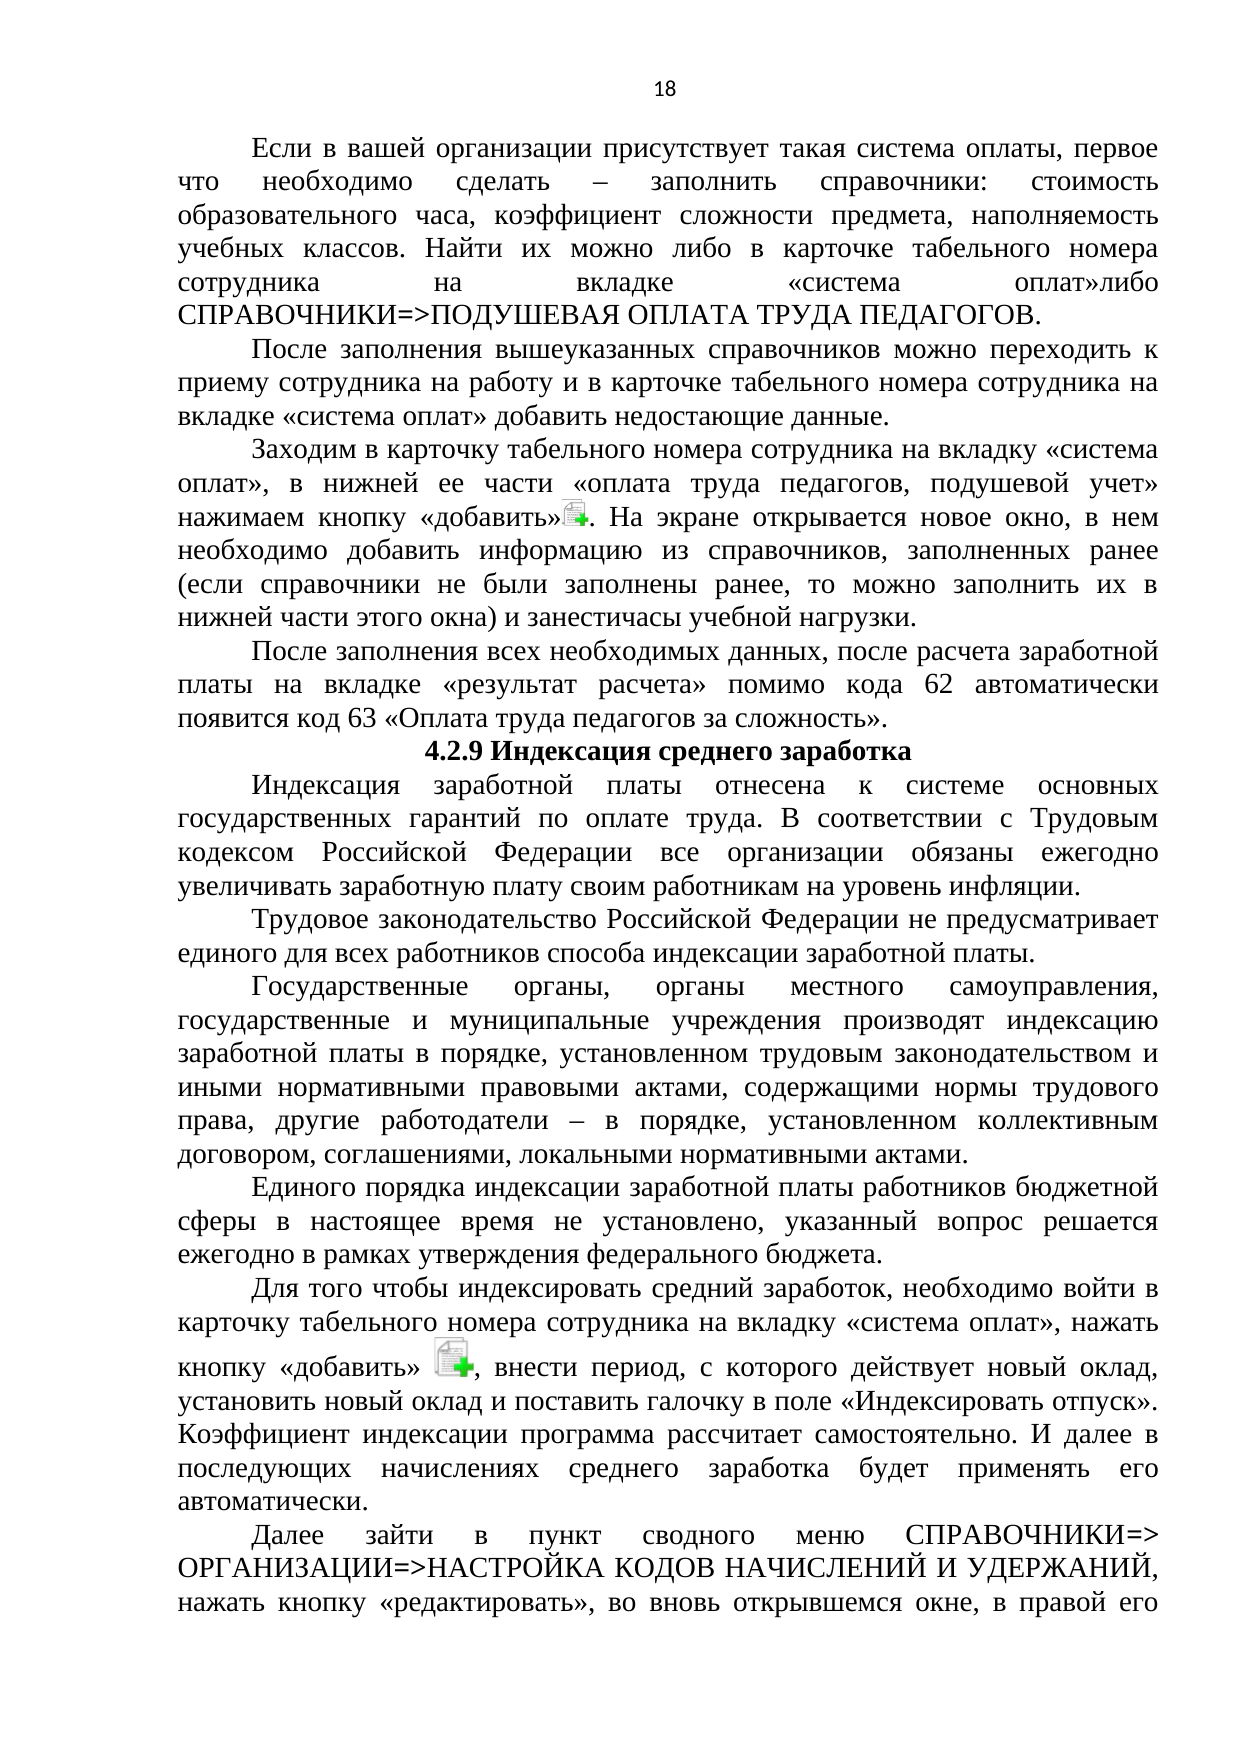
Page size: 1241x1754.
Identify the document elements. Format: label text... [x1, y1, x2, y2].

title Единого порядка индексации заработной платы работников бюджетной сферы в настоящее время не установлено, указанный вопрос решается ежегодно в рамках утверждения федерального бюджета. [177, 1169, 1159, 1270]
title Если в вашей организации присутствует такая система оплаты, первое что необходимо сделать – заполнить справочники: стоимость образовательного часа, коэффициент сложности предмета, наполняемость учебных классов. Найти их можно либо в карточке табельного номера сотрудника на вкладке «система оплат»либо СПРАВОЧНИКИ=>ПОДУШЕВАЯ ОПЛАТА ТРУДА ПЕДАГОГОВ. [177, 130, 1159, 331]
title После заполнения вышеуказанных справочников можно переходить к приему сотрудника на работу и в карточке табельного номера сотрудника на вкладке «система оплат» добавить недостающие данные. [177, 331, 1159, 432]
title После заполнения всех необходимых данных, после расчета заработной платы на вкладке «результат расчета» помимо кода 62 автоматически появится код 63 «Оплата труда педагогов за сложность». [177, 633, 1159, 733]
picture [561, 499, 589, 526]
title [177, 1517, 1159, 1617]
title Для того чтобы индексировать средний заработок, необходимо войти в карточку табельного номера сотрудника на вкладку «система оплат», нажать кнопку «добавить» , внести период, с которого действует новый оклад, установить новый оклад и поставить галочку в поле «Индексировать отпуск». Коэффициент индексации программа рассчитает самостоятельно. И далее в последующих начислениях среднего заработка будет применять его автоматически. [177, 1270, 1159, 1517]
title 4.2.9 Индексация среднего заработка [177, 733, 1159, 767]
title Государственные органы, органы местного самоуправления, государственные и муниципальные учреждения производят индексацию заработной платы в порядке, установленном трудовым законодательством и иными нормативными правовыми актами, содержащими нормы трудового права, другие работодатели – в порядке, установленном коллективным договором, соглашениями, локальными нормативными актами. [177, 968, 1159, 1169]
title Трудовое законодательство Российской Федерации не предусматривает единого для всех работников способа индексации заработной платы. [177, 901, 1159, 968]
picture [434, 1337, 474, 1377]
title Заходим в карточку табельного номера сотрудника на вкладку «система оплат», в нижней ее части «оплата труда педагогов, подушевой учет» нажимаем кнопку «добавить». На экране открывается новое окно, в нем необходимо добавить информацию из справочников, заполненных ранее (если справочники не были заполнены ранее, то можно заполнить их в нижней части этого окна) и занестичасы учебной нагрузки. [177, 432, 1159, 633]
title Индексация заработной платы отнесена к системе основных государственных гарантий по оплате труда. В соответствии с Трудовым кодексом Российской Федерации все организации обязаны ежегодно увеличивать заработную плату своим работникам на уровень инфляции. [177, 767, 1159, 901]
